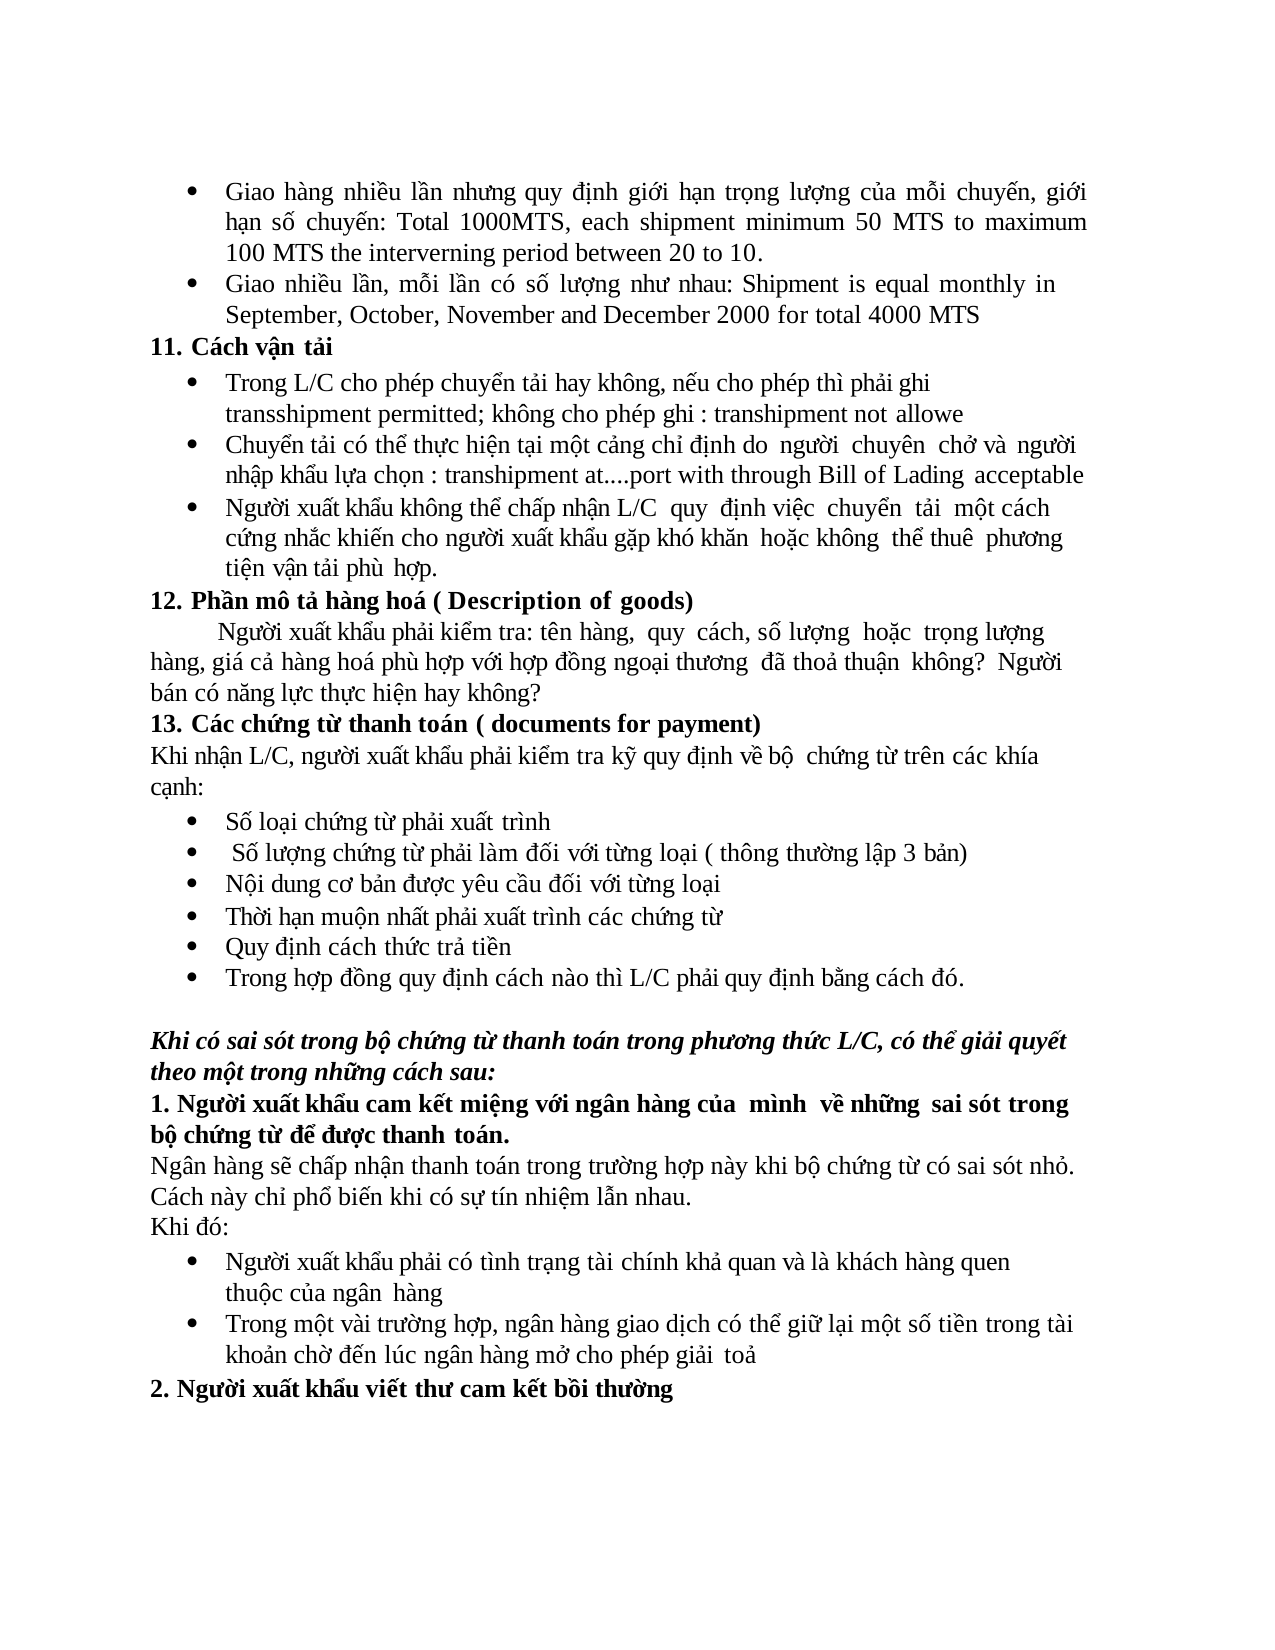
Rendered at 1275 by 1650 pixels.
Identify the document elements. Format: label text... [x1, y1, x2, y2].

list Giao nhiều lần, mỗi lần có số lượng như nhau: Shipment is equal monthly in September, October, November and December 2000 for total 4000 MTS [188, 268, 1056, 329]
list Người xuất khẩu viết thư cam kết bồi thường [150, 1373, 1139, 1403]
list Nội dung cơ bản được yêu cầu đối với từng loại [187, 868, 1139, 898]
text Khi đó: [150, 1212, 1139, 1241]
list Số lượng chứng từ phải làm đối với từng loại ( thông thường lập 3 bản) [187, 837, 1139, 867]
list Trong L/C cho phép chuyển tải hay không, nếu cho phép thì phải ghi transshipment permitted; không cho phép ghi : transhipment not allowe [188, 367, 997, 428]
list Trong một vài trường hợp, ngân hàng giao dịch có thể giữ lại một số tiền trong tài khoản chờ đến lúc ngân hàng mở cho phép giải toả [188, 1308, 1117, 1369]
list Người xuất khẩu cam kết miệng với ngân hàng của mình về những sai sót trong bộ chứng từ để được thanh toán. [150, 1088, 1097, 1149]
list Trong hợp đồng quy định cách nào thì L/C phải quy định bằng cách đó. [187, 962, 1139, 992]
list Giao hàng nhiều lần nhưng quy định giới hạn trọng lượng của mỗi chuyến, giới hạn số chuyến: Total 1000MTS, each shipment minimum 50 MTS to maximum 100 MTS the interverning period between 20 to 10. [188, 176, 1087, 267]
text Người xuất khẩu phải kiểm tra: tên hàng, quy cách, số lượng hoặc trọng lượng hàng, giá cả hàng hoá phù hợp với hợp đồng ngoại thương đã thoả thuận không? Người bán có năng lực thực hiện hay không? [150, 616, 1090, 707]
list Số loại chứng từ phải xuất trình [187, 806, 1139, 836]
list Thời hạn muộn nhất phải xuất trình các chứng từ [187, 901, 1139, 931]
list Quy định cách thức trả tiền [187, 931, 1139, 961]
text Ngân hàng sẽ chấp nhận thanh toán trong trường hợp này khi bộ chứng từ có sai sót nhỏ. Cách này chỉ phổ biến khi có sự tín nhiệm lẫn nhau. [150, 1150, 1103, 1211]
text Khi nhận L/C, người xuất khẩu phải kiểm tra kỹ quy định về bộ chứng từ trên các khía cạnh: [150, 740, 1083, 801]
list Cách vận tải [150, 331, 1139, 361]
list Các chứng từ thanh toán ( documents for payment) [150, 708, 1139, 738]
list Người xuất khẩu phải có tình trạng tài chính khả quan và là khách hàng quen thuộc của ngân hàng [188, 1246, 1060, 1307]
text Khi có sai sót trong bộ chứng từ thanh toán trong phương thức L/C, có thể giải quyết theo một trong những cách sau: [150, 1025, 1103, 1086]
list Chuyển tải có thể thực hiện tại một cảng chỉ định do người chuyên chở và người nhập khẩu lựa chọn : transhipment at....port with through Bill of Lading acceptable [188, 429, 1123, 489]
list Người xuất khẩu không thể chấp nhận L/C quy định việc chuyển tải một cách cứng nhắc khiến cho người xuất khẩu gặp khó khăn hoặc không thể thuê phương tiện vận tải phù hợp. [188, 492, 1099, 582]
list Phần mô tả hàng hoá ( Description of goods) [150, 586, 1139, 616]
